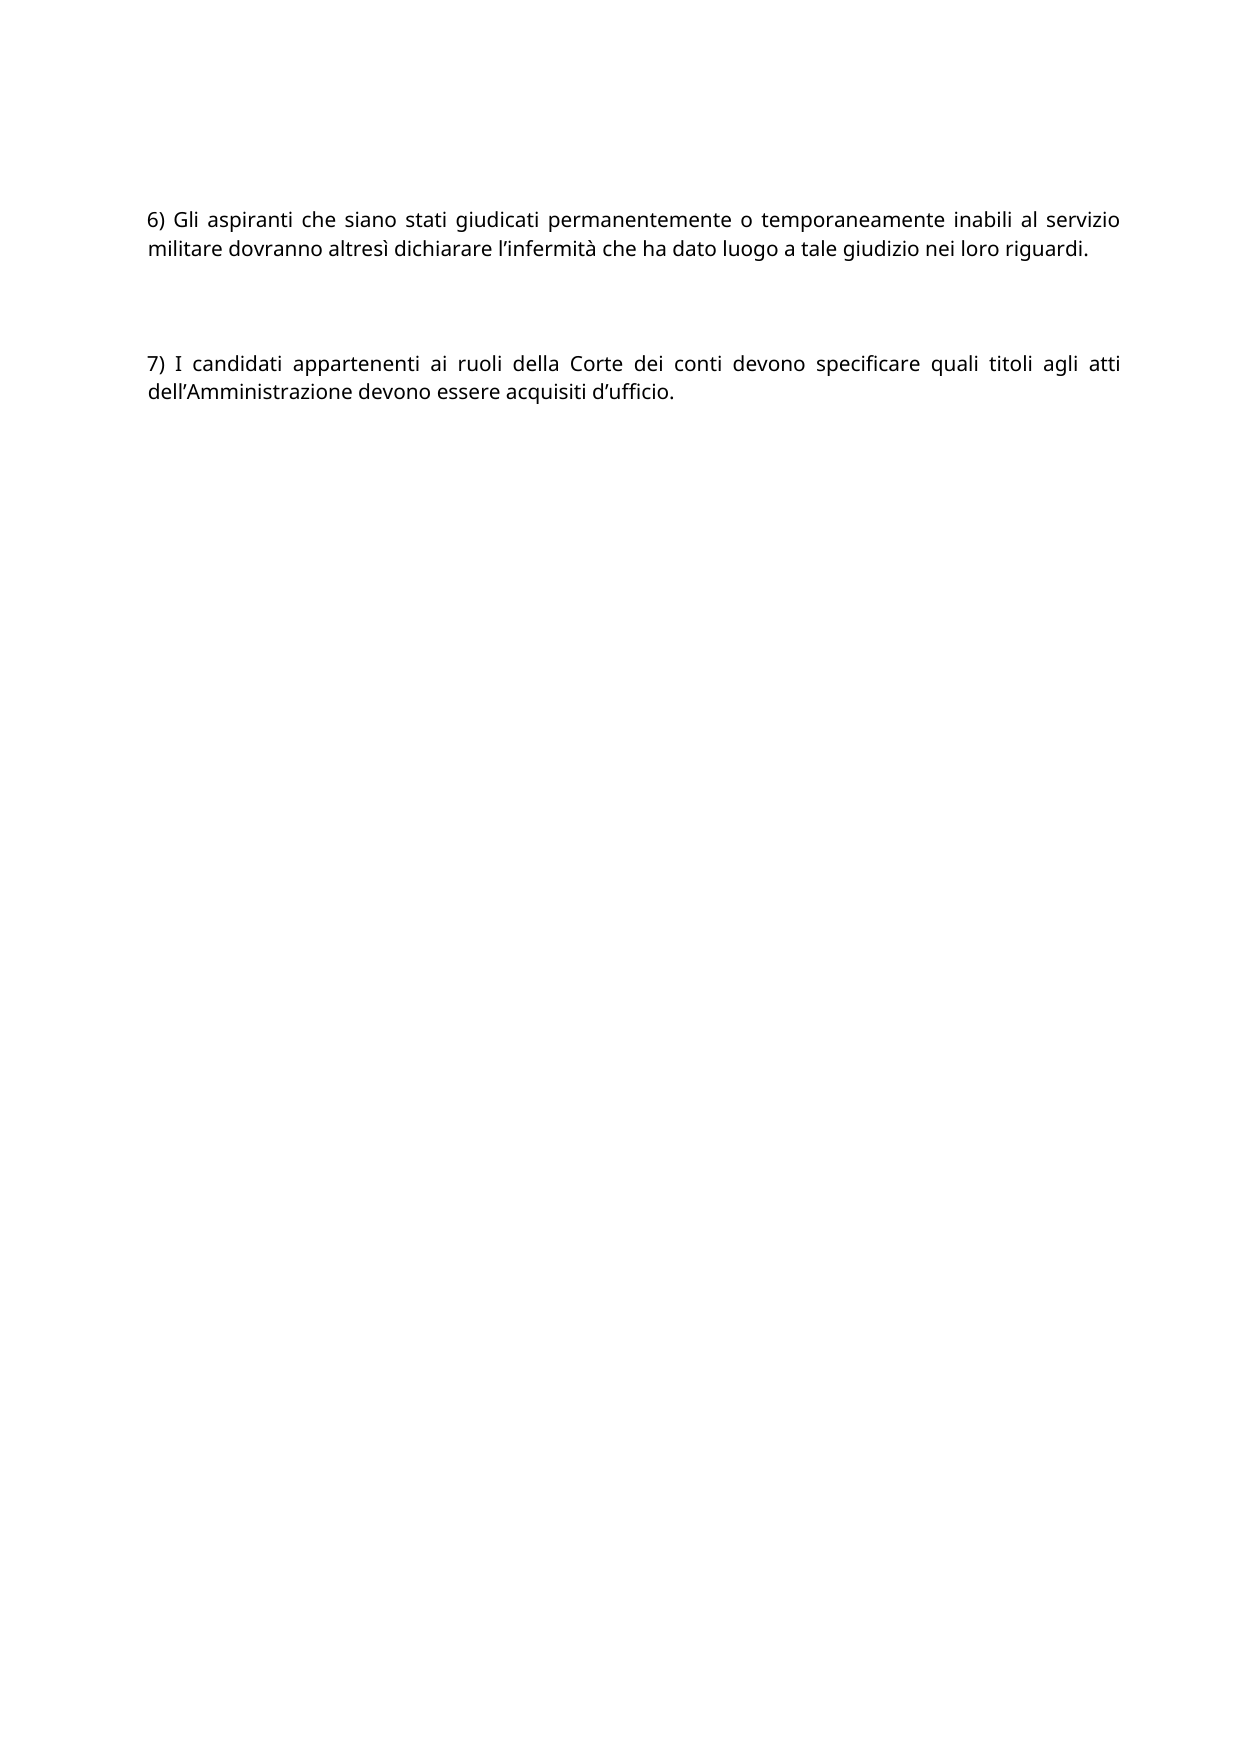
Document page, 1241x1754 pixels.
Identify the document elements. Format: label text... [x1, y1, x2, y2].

text 7) I candidati appartenenti ai ruoli della Corte dei conti devono specificare quali titoli agli atti dell’Amministrazione devono essere acquisiti d’ufficio. [147, 349, 1122, 406]
text 6) Gli aspiranti che siano stati giudicati permanentemente o temporaneamente inabili al servizio militare dovranno altresì dichiarare l’infermità che ha dato luogo a tale giudizio nei loro riguardi. [147, 205, 1122, 262]
